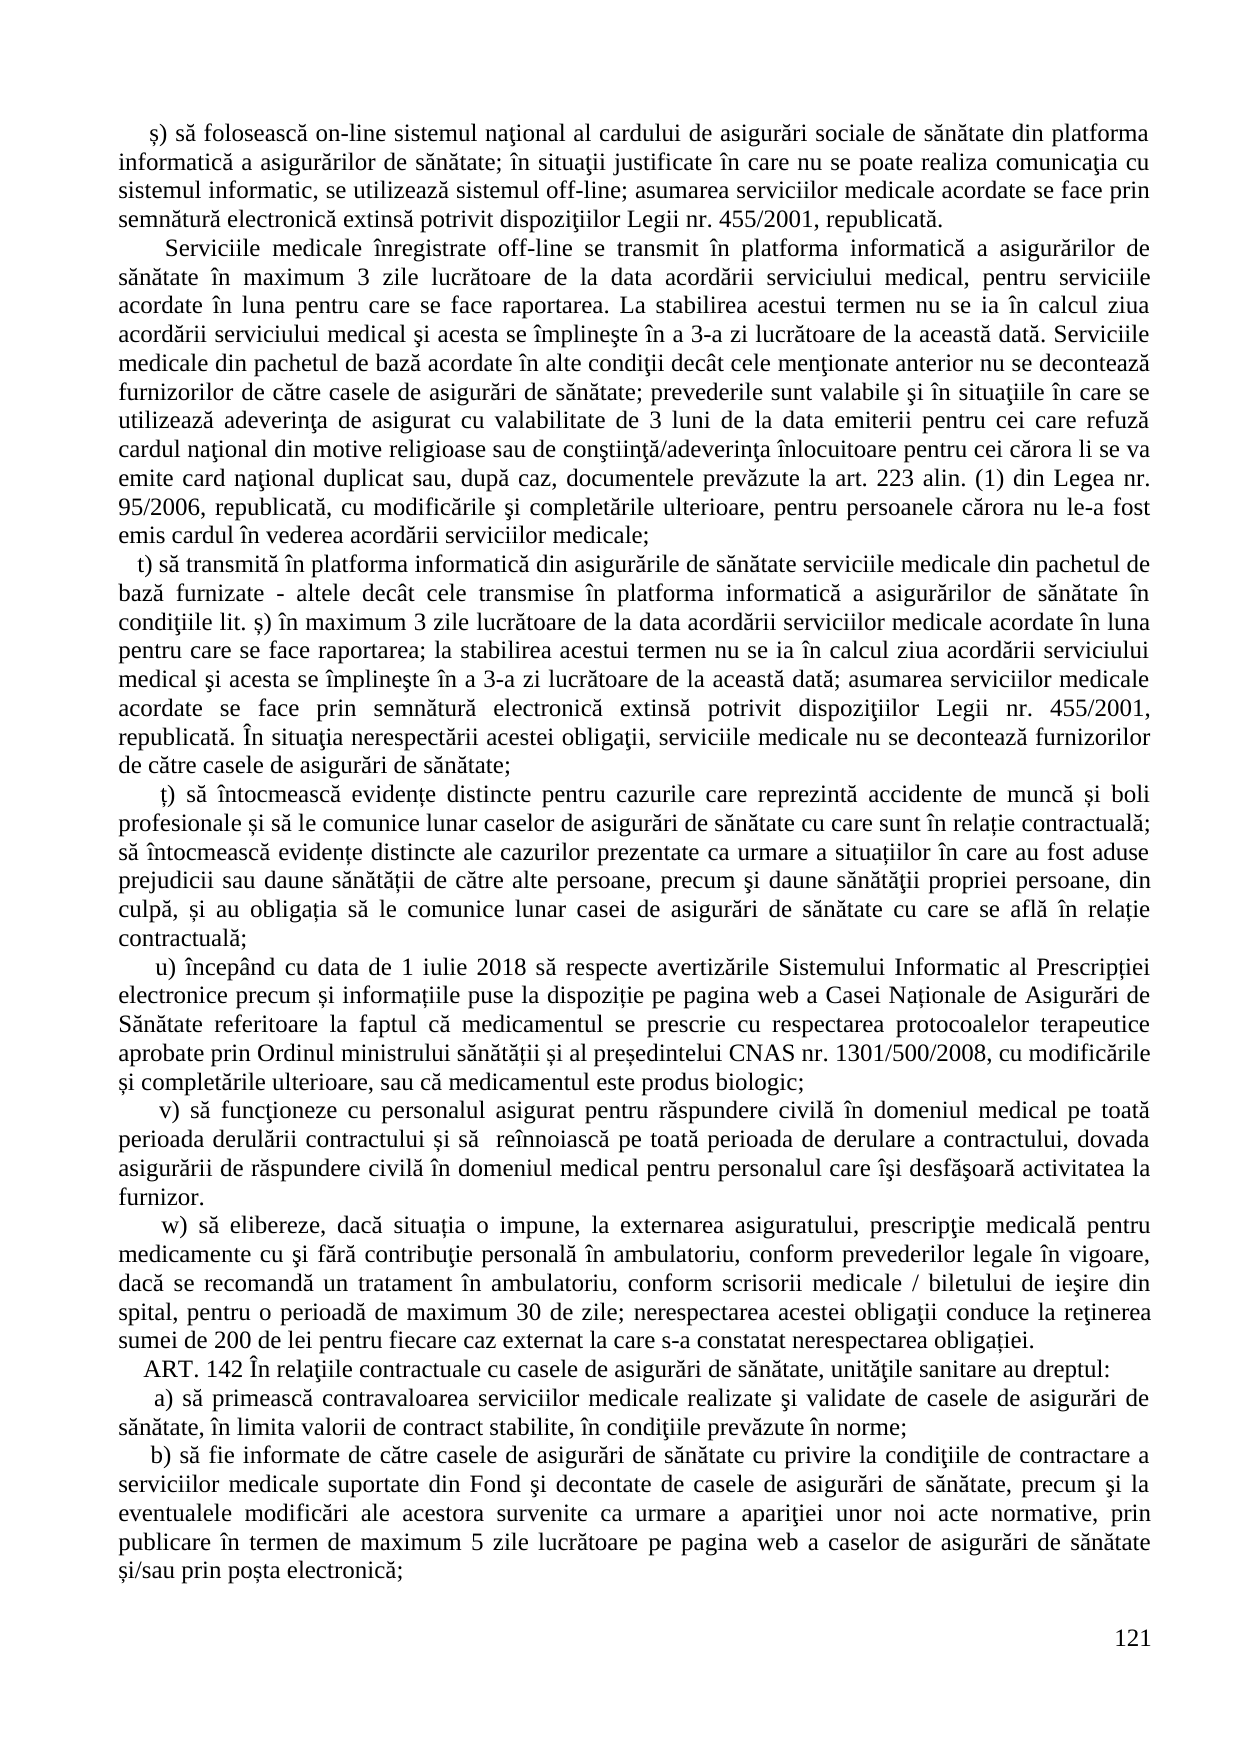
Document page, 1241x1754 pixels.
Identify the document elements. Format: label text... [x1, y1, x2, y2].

text a) să primească contravaloarea serviciilor medicale realizate şi validate de casele de asigurări de sănătate, în limita valorii de contract stabilite, în condiţiile prevăzute în norme; [118, 1383, 1152, 1441]
text u) începând cu data de 1 iulie 2018 să respecte avertizările Sistemului Informatic al Prescripției electronice precum și informațiile puse la dispoziție pe pagina web a Casei Naționale de Asigurări de Sănătate referitoare la faptul că medicamentul se prescrie cu respectarea protocoalelor terapeutice aprobate prin Ordinul ministrului sănătății și al președintelui CNAS nr. 1301/500/2008, cu modificările și completările ulterioare, sau că medicamentul este produs biologic; [118, 952, 1152, 1096]
text b) să fie informate de către casele de asigurări de sănătate cu privire la condiţiile de contractare a serviciilor medicale suportate din Fond şi decontate de casele de asigurări de sănătate, precum şi la eventualele modificări ale acestora survenite ca urmare a apariţiei unor noi acte normative, prin publicare în termen de maximum 5 zile lucrătoare pe pagina web a caselor de asigurări de sănătate și/sau prin poșta electronică; [118, 1441, 1152, 1584]
text ART. 142 În relaţiile contractuale cu casele de asigurări de sănătate, unităţile sanitare au dreptul: [118, 1354, 1152, 1383]
text ț) să întocmească evidențe distincte pentru cazurile care reprezintă accidente de muncă și boli profesionale și să le comunice lunar caselor de asigurări de sănătate cu care sunt în relație contractuală; să întocmească evidențe distincte ale cazurilor prezentate ca urmare a situațiilor în care au fost aduse prejudicii sau daune sănătății de către alte persoane, precum şi daune sănătăţii propriei persoane, din culpă, și au obligația să le comunice lunar casei de asigurări de sănătate cu care se află în relație contractuală; [118, 779, 1152, 952]
text ș) să folosească on-line sistemul naţional al cardului de asigurări sociale de sănătate din platforma informatică a asigurărilor de sănătate; în situaţii justificate în care nu se poate realiza comunicaţia cu sistemul informatic, se utilizează sistemul off-line; asumarea serviciilor medicale acordate se face prin semnătură electronică extinsă potrivit dispoziţiilor Legii nr. 455/2001, republicată. [118, 118, 1152, 233]
text v) să funcţioneze cu personalul asigurat pentru răspundere civilă în domeniul medical pe toată perioada derulării contractului și să reînnoiască pe toată perioada de derulare a contractului, dovada asigurării de răspundere civilă în domeniul medical pentru personalul care îşi desfăşoară activitatea la furnizor. [118, 1096, 1152, 1211]
text Serviciile medicale înregistrate off-line se transmit în platforma informatică a asigurărilor de sănătate în maximum 3 zile lucrătoare de la data acordării serviciului medical, pentru serviciile acordate în luna pentru care se face raportarea. La stabilirea acestui termen nu se ia în calcul ziua acordării serviciului medical şi acesta se împlineşte în a 3-a zi lucrătoare de la această dată. Serviciile medicale din pachetul de bază acordate în alte condiţii decât cele menţionate anterior nu se decontează furnizorilor de către casele de asigurări de sănătate; prevederile sunt valabile şi în situaţiile în care se utilizează adeverinţa de asigurat cu valabilitate de 3 luni de la data emiterii pentru cei care refuză cardul naţional din motive religioase sau de conştiinţă/adeverinţa înlocuitoare pentru cei cărora li se va emite card naţional duplicat sau, după caz, documentele prevăzute la art. 223 alin. (1) din Legea nr. 95/2006, republicată, cu modificările şi completările ulterioare, pentru persoanele cărora nu le-a fost emis cardul în vederea acordării serviciilor medicale; [118, 233, 1152, 549]
text t) să transmită în platforma informatică din asigurările de sănătate serviciile medicale din pachetul de bază furnizate - altele decât cele transmise în platforma informatică a asigurărilor de sănătate în condiţiile lit. ș) în maximum 3 zile lucrătoare de la data acordării serviciilor medicale acordate în luna pentru care se face raportarea; la stabilirea acestui termen nu se ia în calcul ziua acordării serviciului medical şi acesta se împlineşte în a 3-a zi lucrătoare de la această dată; asumarea serviciilor medicale acordate se face prin semnătură electronică extinsă potrivit dispoziţiilor Legii nr. 455/2001, republicată. În situaţia nerespectării acestei obligaţii, serviciile medicale nu se decontează furnizorilor de către casele de asigurări de sănătate; [118, 549, 1152, 779]
text w) să elibereze, dacă situația o impune, la externarea asiguratului, prescripţie medicală pentru medicamente cu şi fără contribuţie personală în ambulatoriu, conform prevederilor legale în vigoare, dacă se recomandă un tratament în ambulatoriu, conform scrisorii medicale / biletului de ieşire din spital, pentru o perioadă de maximum 30 de zile; nerespectarea acestei obligaţii conduce la reţinerea sumei de 200 de lei pentru fiecare caz externat la care s-a constatat nerespectarea obligației. [118, 1211, 1152, 1354]
